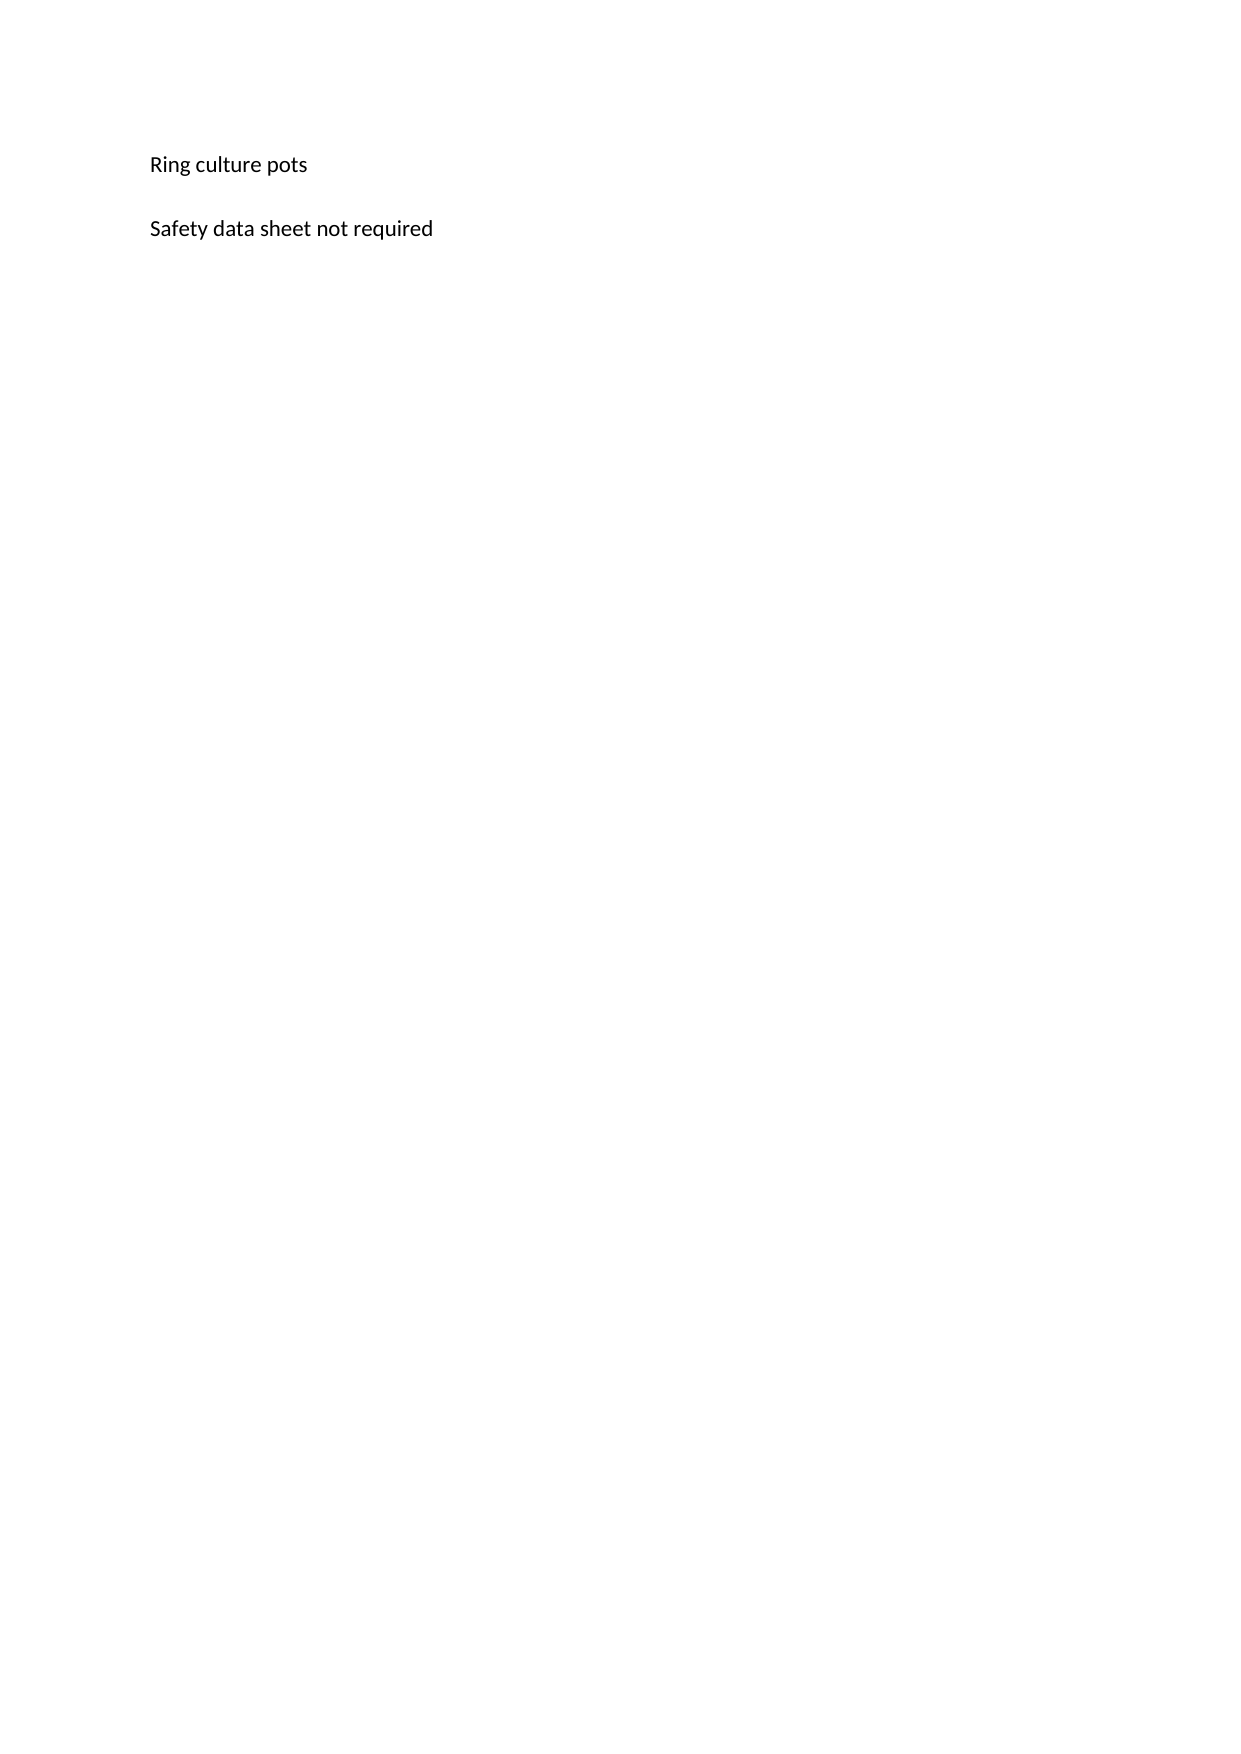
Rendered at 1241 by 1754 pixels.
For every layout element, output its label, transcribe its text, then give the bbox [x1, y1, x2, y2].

text Safety data sheet not required [150, 214, 1090, 242]
text Ring culture pots [150, 150, 1090, 178]
